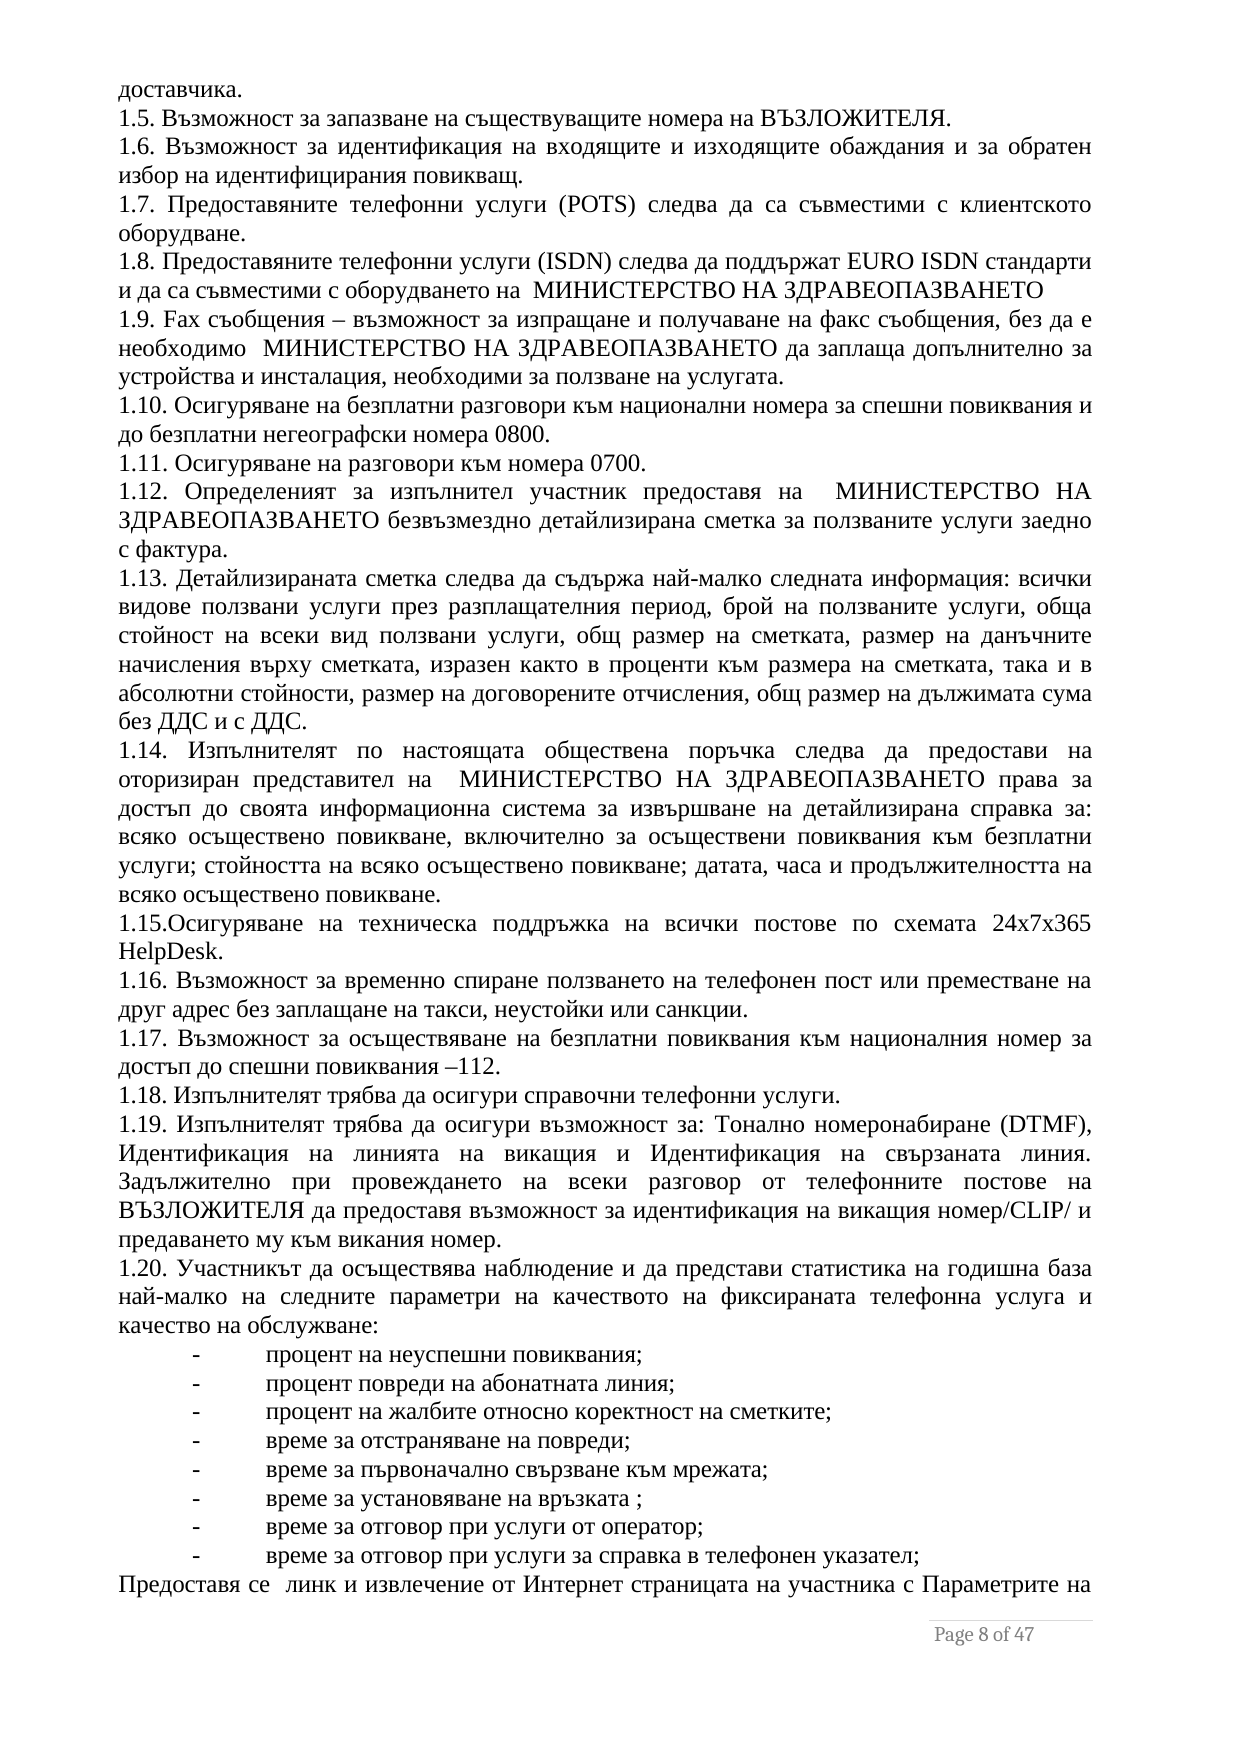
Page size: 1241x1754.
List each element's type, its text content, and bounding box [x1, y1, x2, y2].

text 1.15.Осигуряване на техническа поддръжка на всички постове по схемата 24х7х365 HelpDesk. [118, 908, 1093, 965]
text 1.10. Осигуряване на безплатни разговори към национални номера за спешни повиквания и до безплатни негеографски номера 0800. [118, 390, 1093, 448]
text 1.19. Изпълнителят трябва да осигури възможност за: Тонално номеронабиране (DTMF), Идентификация на линията на викащия и Идентификация на свързаната линия. Задължително при провеждането на всеки разговор от телефонните постове на ВЪЗЛОЖИТЕЛЯ да предоставя възможност за идентификация на викащия номер/CLIP/ и предаването му към викания номер. [118, 1109, 1093, 1253]
text 1.17. Възможност за осъществяване на безплатни повиквания към националния номер за достъп до спешни повиквания –112. [118, 1023, 1093, 1080]
text - време за първоначално свързване към мрежата; [192, 1454, 1093, 1483]
text 1.11. Осигуряване на разговори към номера 0700. [118, 448, 1093, 476]
text - процент на неуспешни повиквания; [192, 1339, 1093, 1368]
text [118, 74, 1093, 103]
text 1.20. Участникът да осъществява наблюдение и да представи статистика на годишна база най-малко на следните параметри на качеството на фиксираната телефонна услуга и качество на обслужване: [118, 1253, 1093, 1339]
text 1.5. Възможност за запазване на съществуващите номера на ВЪЗЛОЖИТЕЛЯ. [118, 103, 1093, 131]
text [118, 1569, 1093, 1598]
text 1.18. Изпълнителят трябва да осигури справочни телефонни услуги. [118, 1080, 1093, 1109]
text 1.6. Възможност за идентификация на входящите и изходящите обаждания и за обратен избор на идентифицирания повикващ. [118, 131, 1093, 189]
text - време за отговор при услуги за справка в телефонен указател; [192, 1540, 1093, 1569]
text 1.12. Определеният за изпълнител участник предоставя на МИНИСТЕРСТВО НА ЗДРАВЕОПАЗВАНЕТО безвъзмездно детайлизирана сметка за ползваните услуги заедно с фактура. [118, 476, 1093, 563]
text 1.7. Предоставяните телефонни услуги (РОТS) следва да са съвместими с клиентското оборудване. [118, 189, 1093, 246]
text - време за установяване на връзката ; [192, 1483, 1093, 1511]
text 1.13. Детайлизираната сметка следва да съдържа най-малко следната информация: всички видове ползвани услуги през разплащателния период, брой на ползваните услуги, обща стойност на всеки вид ползвани услуги, общ размер на сметката, размер на данъчните начисления върху сметката, изразен както в проценти към размера на сметката, така и в абсолютни стойности, размер на договорените отчисления, общ размер на дължимата сума без ДДС и с ДДС. [118, 563, 1093, 735]
text 1.8. Предоставяните телефонни услуги (ISDN) следва да поддържат ЕURO ISDN стандарти и да са съвместими с оборудването на МИНИСТЕРСТВО НА ЗДРАВЕОПАЗВАНЕТО [118, 246, 1093, 304]
text 1.16. Възможност за временно спиране ползването на телефонен пост или преместване на друг адрес без заплащане на такси, неустойки или санкции. [118, 965, 1093, 1023]
text - време за отстраняване на повреди; [192, 1425, 1093, 1454]
text - време за отговор при услуги от оператор; [192, 1511, 1093, 1540]
text 1.14. Изпълнителят по настоящата обществена поръчка следва да предостави на оторизиран представител на МИНИСТЕРСТВО НА ЗДРАВЕОПАЗВАНЕТО права за достъп до своята информационна система за извършване на детайлизирана справка за: всяко осъществено повикване, включително за осъществени повиквания към безплатни услуги; стойността на всяко осъществено повикване; датата, часа и продължителността на всяко осъществено повикване. [118, 735, 1093, 908]
text - процент на жалбите относно коректност на сметките; [192, 1396, 1093, 1425]
text 1.9. Fax съобщения – възможност за изпращане и получаване на факс съобщения, без да е необходимо МИНИСТЕРСТВО НА ЗДРАВЕОПАЗВАНЕТО да заплаща допълнително за устройства и инсталация, необходими за ползване на услугата. [118, 304, 1093, 390]
text - процент повреди на абонатната линия; [192, 1368, 1093, 1396]
